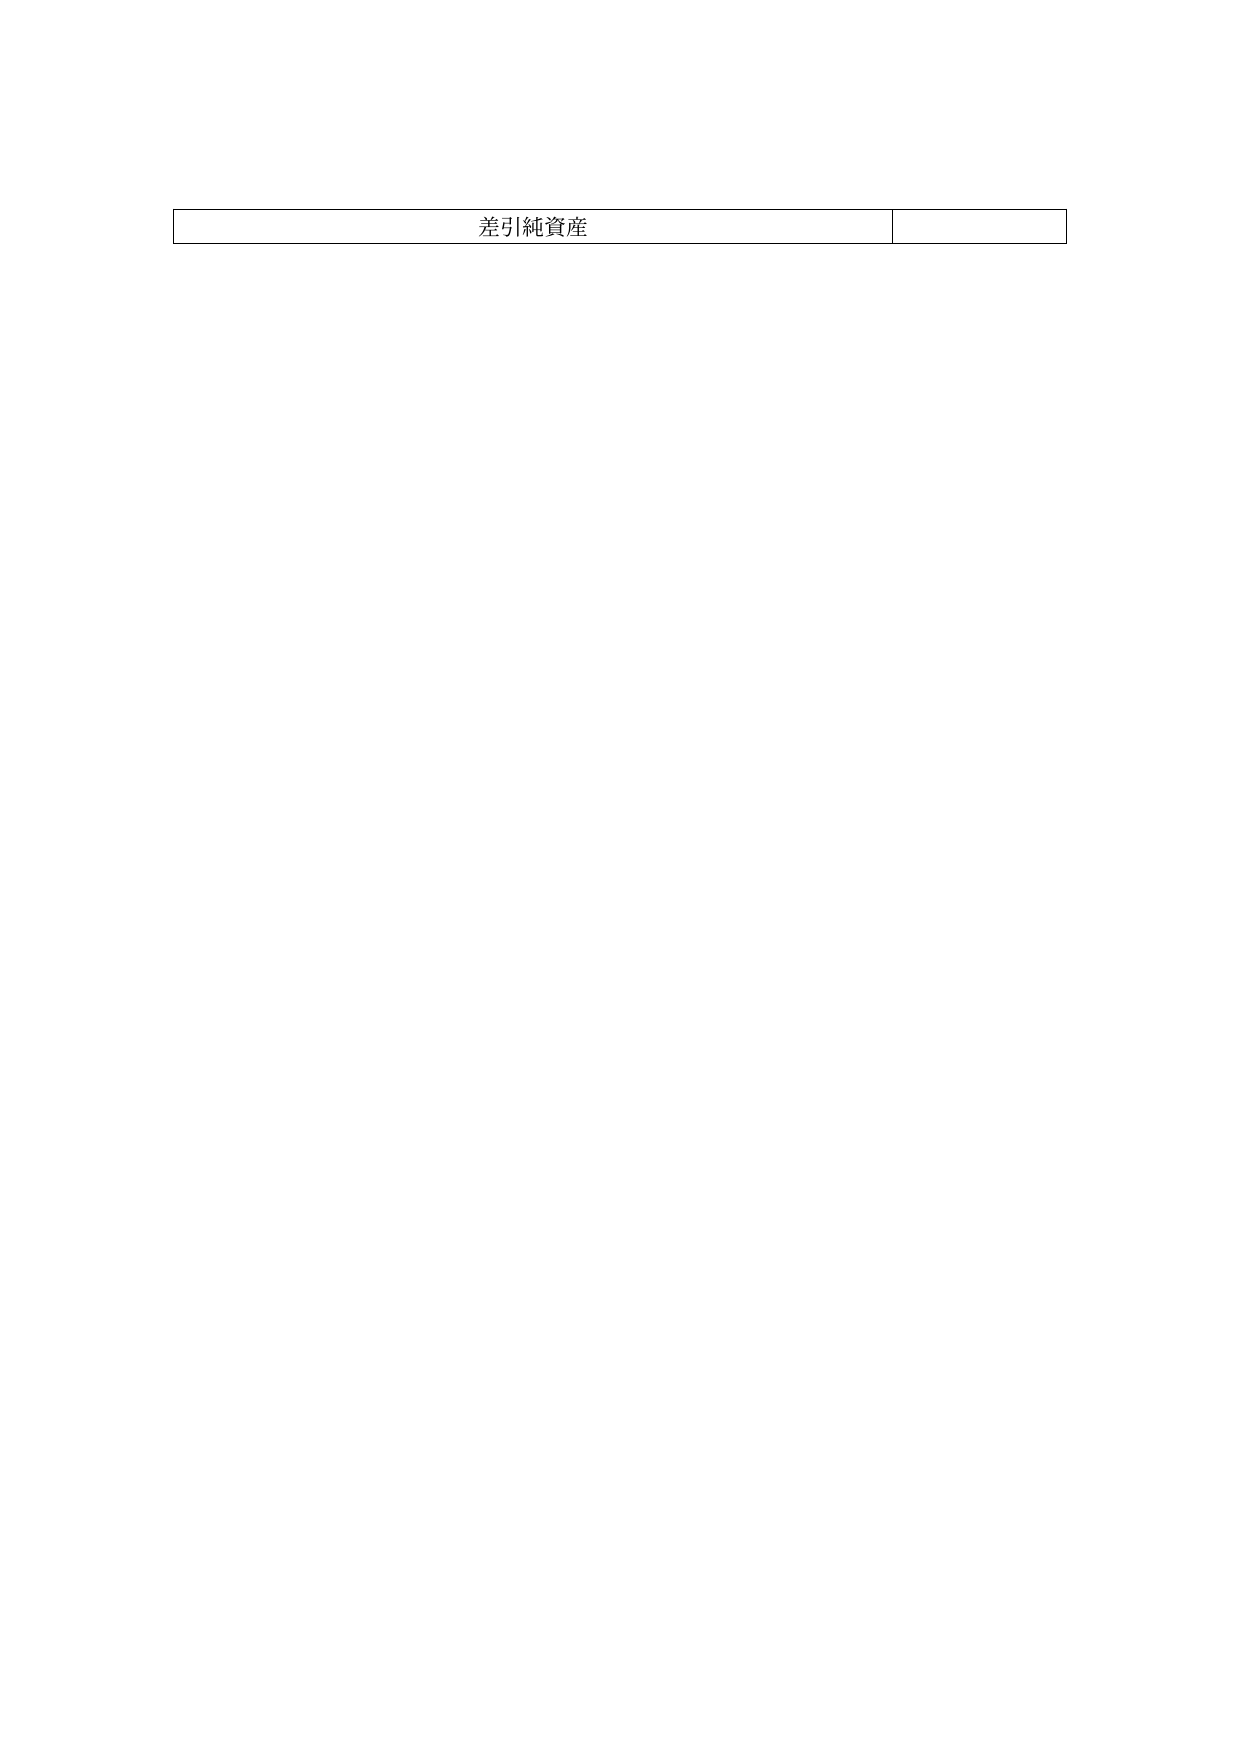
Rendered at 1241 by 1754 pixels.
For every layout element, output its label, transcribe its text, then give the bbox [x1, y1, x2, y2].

table_cell 差引純資産 [174, 210, 892, 243]
table_cell [893, 210, 1066, 243]
